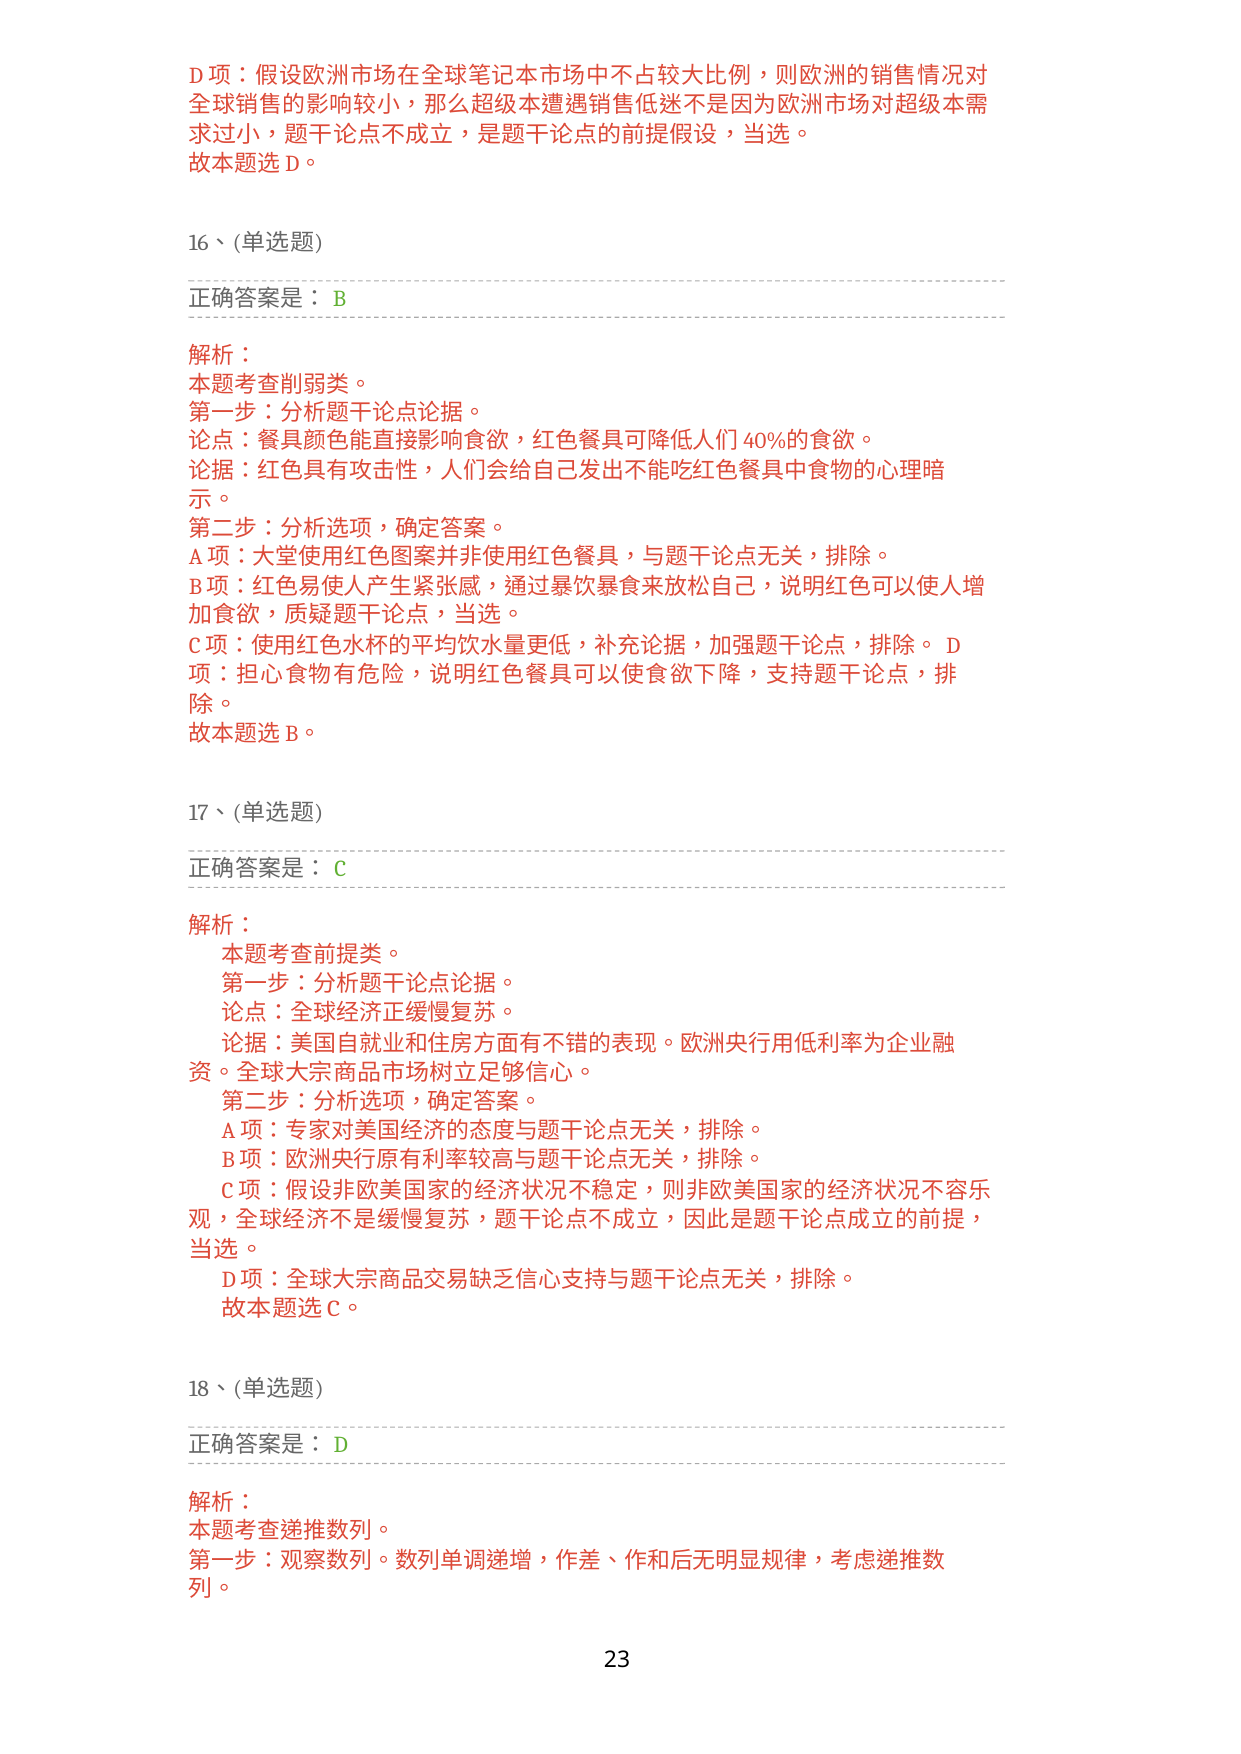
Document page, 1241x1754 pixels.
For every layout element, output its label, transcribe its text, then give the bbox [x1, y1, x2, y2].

text 第二步：分析选项，确定答案。 [221, 1087, 1065, 1115]
text 第一步：分析题干论点论据。论点：全球经济正缓慢复苏。 [221, 968, 528, 1027]
text 故本题选B。 [188, 719, 1065, 747]
text 故本题选D。 [188, 149, 1065, 177]
text 论据：红色具有攻击性，人们会给自己发出不能吃红色餐具中食物的心理暗示。 [188, 454, 966, 514]
text 18、(单选题) [188, 1372, 1065, 1403]
text 论点：餐具颜色能直接影响食欲，红色餐具可降低人们40%的食欲。 [188, 426, 1065, 454]
text 第一步：观察数列。数列单调递增，作差、作和后无明显规律，考虑递推数列。 [188, 1544, 966, 1604]
text B项：红色易使人产生紧张感，通过暴饮暴食来放松自己，说明红色可以使人增加食欲，质疑题干论点，当选。 [188, 570, 1005, 630]
text 17、(单选题) [188, 796, 1065, 827]
text 本题考查削弱类。 [188, 369, 1065, 398]
text D项：全球大宗商品交易缺乏信心支持与题干论点无关，排除。故本题选C。 [221, 1264, 875, 1323]
text 正确答案是： C [188, 847, 1065, 883]
text C项：使用红色水杯的平均饮水量更低，补充论据，加强题干论点，排除。 D项：担心食物有危险，说明红色餐具可以使食欲下降，支持题干论点，排除。 [188, 630, 960, 719]
text 第一步：分析题干论点论据。 [188, 398, 1065, 426]
text 本题考查前提类。 [221, 939, 1065, 968]
text 第二步：分析选项，确定答案。 [188, 514, 1065, 542]
text A项：专家对美国经济的态度与题干论点无关，排除。 B项：欧洲央行原有利率较高与题干论点无关，排除。 [221, 1115, 779, 1174]
text D项：假设欧洲市场在全球笔记本市场中不占较大比例，则欧洲的销售情况对 全球销售的影响较小，那么超级本遭遇销售低迷不是因为欧洲市场对超级本需求过小，题干论点不成立，是题干论点的前提假设，当选。 [188, 60, 989, 149]
text A项：大堂使用红色图案并非使用红色餐具，与题干论点无关，排除。 [188, 542, 1065, 570]
text 解析： [188, 341, 1065, 369]
text 16、(单选题) [188, 226, 1065, 257]
text 解析： [188, 1487, 1065, 1516]
text 论据：美国自就业和住房方面有不错的表现。欧洲央行用低利率为企业融资。全球大宗商品市场树立足够信心。 [188, 1028, 975, 1087]
text 解析： [188, 911, 1065, 939]
text 正确答案是： D [188, 1423, 1065, 1459]
text C项：假设非欧美国家的经济状况不稳定，则非欧美国家的经济状况不容乐 观，全球经济不是缓慢复苏，题干论点不成立，因此是题干论点成立的前提， 当选。 [188, 1175, 991, 1264]
text 正确答案是： B [188, 277, 1065, 313]
text 本题考查递推数列。 [188, 1516, 1065, 1544]
